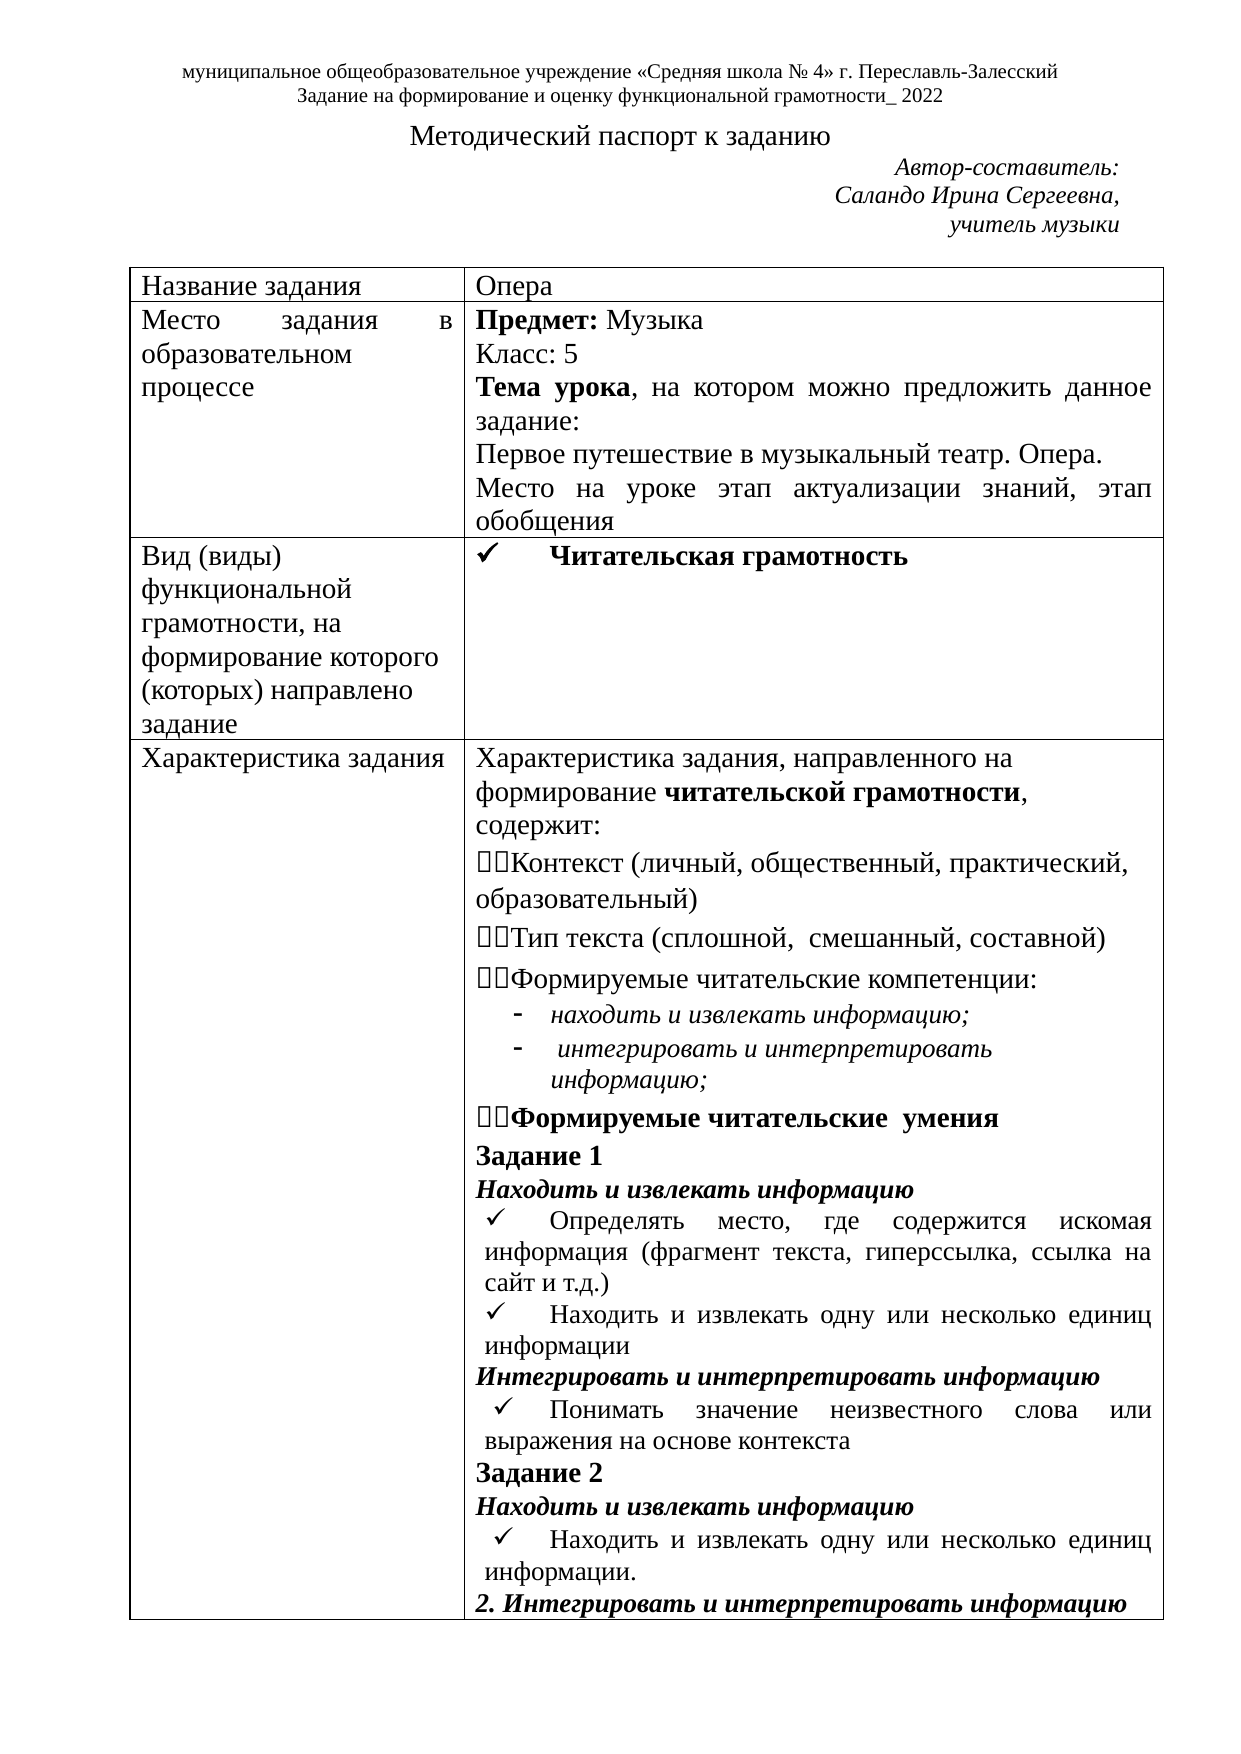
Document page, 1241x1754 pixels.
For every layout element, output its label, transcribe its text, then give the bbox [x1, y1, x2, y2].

text Саландо Ирина Сергеевна, [118, 180, 1122, 209]
table_cell Читательская грамотность [465, 538, 1163, 739]
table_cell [465, 740, 1163, 1618]
table_cell Предмет: Музыка Класс: 5 Тема урока, на котором можно предложить данное задание: Первое путешествие в музыкальный театр. Опера. Место на уроке этап актуализации знаний, этап обобщения [465, 302, 1163, 537]
text Методический паспорт к заданию [118, 118, 1122, 152]
text учитель музыки [118, 209, 1122, 238]
table_header Название задания [131, 268, 464, 301]
table_cell Вид (виды) функциональной грамотности, на формирование которого (которых) направлено задание [131, 538, 464, 739]
table_cell Место задания в образовательном процессе [131, 302, 464, 537]
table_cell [131, 740, 464, 1618]
table_header Опера [465, 268, 1163, 301]
text Автор-составитель: [118, 152, 1122, 180]
